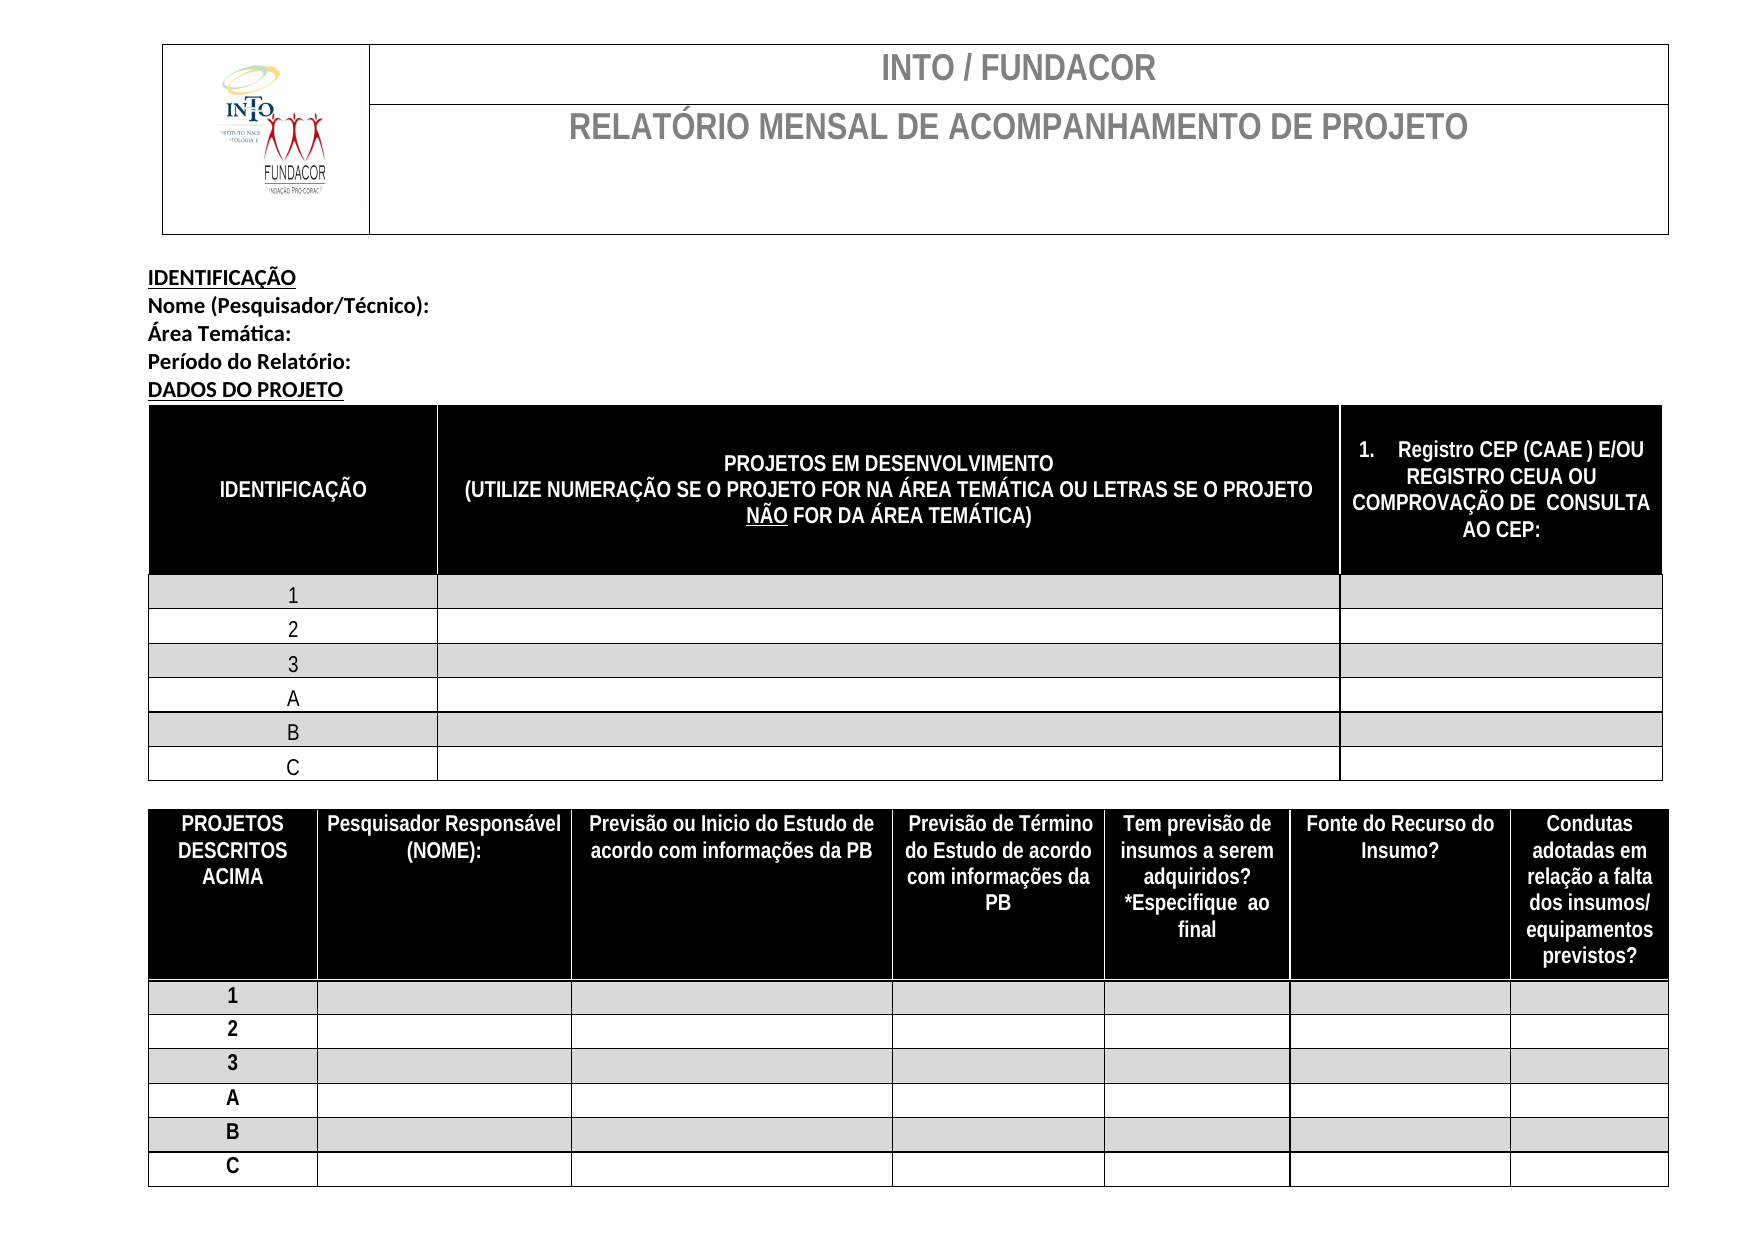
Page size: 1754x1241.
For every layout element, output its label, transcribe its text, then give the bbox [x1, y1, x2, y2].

table_header Previsão ou Inicio do Estudo de acordo com informações da PB [572, 810, 892, 979]
table_cell [1291, 982, 1510, 1014]
table_cell [1341, 575, 1662, 608]
text Período do Relatório: [148, 347, 1547, 376]
table_header Previsão de Término do Estudo de acordo com informações da PB [893, 810, 1104, 979]
table_cell [1511, 1084, 1668, 1117]
table_cell [318, 982, 571, 1014]
table_cell [572, 1153, 892, 1186]
text Nome (Pesquisador/Técnico): [148, 291, 1547, 319]
table_cell [572, 1084, 892, 1117]
table_cell C [149, 747, 437, 780]
table_cell [438, 575, 1339, 608]
table_header 1. Registro CEP (CAAE ) E/OU REGISTRO CEUA OU COMPROVAÇÃO DE CONSULTA AO CEP: [1341, 405, 1662, 574]
table_cell [1291, 1118, 1510, 1151]
table_cell [1341, 678, 1662, 711]
table_header Pesquisador Responsável (NOME): [318, 810, 571, 979]
table_cell A [149, 678, 437, 711]
table_cell [1511, 1049, 1668, 1083]
table_header Condutas adotadas em relação a falta dos insumos/ equipamentos previstos? [1511, 810, 1668, 979]
table_cell [1341, 713, 1662, 746]
table_header Tem previsão de insumos a serem adquiridos? *Especifique ao final [1105, 810, 1289, 979]
table_cell [1511, 1118, 1668, 1151]
text IDENTIFICAÇÃO [148, 263, 1547, 291]
table_cell [438, 713, 1339, 746]
table_cell [572, 1118, 892, 1151]
table_cell [1511, 982, 1668, 1014]
table_cell B [149, 713, 437, 746]
table_cell [438, 678, 1339, 711]
table_header PROJETOS DESCRITOS ACIMA [149, 810, 317, 979]
table_cell [1291, 1084, 1510, 1117]
table_cell [893, 1153, 1104, 1186]
table_cell [1105, 982, 1289, 1014]
table_cell 2 [149, 1015, 317, 1048]
table_cell A [149, 1084, 317, 1117]
table_cell 2 [149, 609, 437, 643]
table_cell [893, 1118, 1104, 1151]
table_cell [438, 609, 1339, 643]
table_cell 1 [149, 982, 317, 1014]
table_cell [893, 982, 1104, 1014]
text DADOS DO PROJETO [148, 376, 1547, 403]
table_cell [318, 1084, 571, 1117]
table_cell [318, 1015, 571, 1048]
table_cell [572, 1049, 892, 1083]
table_cell [318, 1118, 571, 1151]
table_cell [1511, 1153, 1668, 1186]
table_cell [1105, 1153, 1289, 1186]
table_cell [1105, 1049, 1289, 1083]
table_cell [438, 644, 1339, 677]
table_cell 1 [149, 575, 437, 608]
table_cell [1341, 644, 1662, 677]
table_cell [1291, 1153, 1510, 1186]
table_cell [893, 1015, 1104, 1048]
table_cell 3 [149, 644, 437, 677]
table_cell [893, 1049, 1104, 1083]
table_cell [1341, 609, 1662, 643]
table_cell [1341, 747, 1662, 780]
table_cell [438, 747, 1339, 780]
table_cell [318, 1049, 571, 1083]
table_cell [1105, 1118, 1289, 1151]
table_cell [1105, 1015, 1289, 1048]
table_cell [572, 982, 892, 1014]
table_cell [1511, 1015, 1668, 1048]
table_cell B [149, 1118, 317, 1151]
table_cell [572, 1015, 892, 1048]
table_cell 3 [149, 1049, 317, 1083]
table_cell [893, 1084, 1104, 1117]
table_header Fonte do Recurso do Insumo? [1291, 810, 1510, 979]
table_header IDENTIFICAÇÃO [149, 405, 437, 574]
table_cell [1291, 1015, 1510, 1048]
table_cell [318, 1153, 571, 1186]
picture [173, 45, 364, 214]
table_cell [1291, 1049, 1510, 1083]
table_header PROJETOS EM DESENVOLVIMENTO (UTILIZE NUMERAÇÃO SE O PROJETO FOR NA ÁREA TEMÁTICA OU LETRAS SE O PROJETO NÃO FOR DA ÁREA TEMÁTICA) [438, 405, 1339, 574]
table_cell [1105, 1084, 1289, 1117]
text Área Temática: [148, 319, 1547, 347]
table_cell C [149, 1153, 317, 1186]
